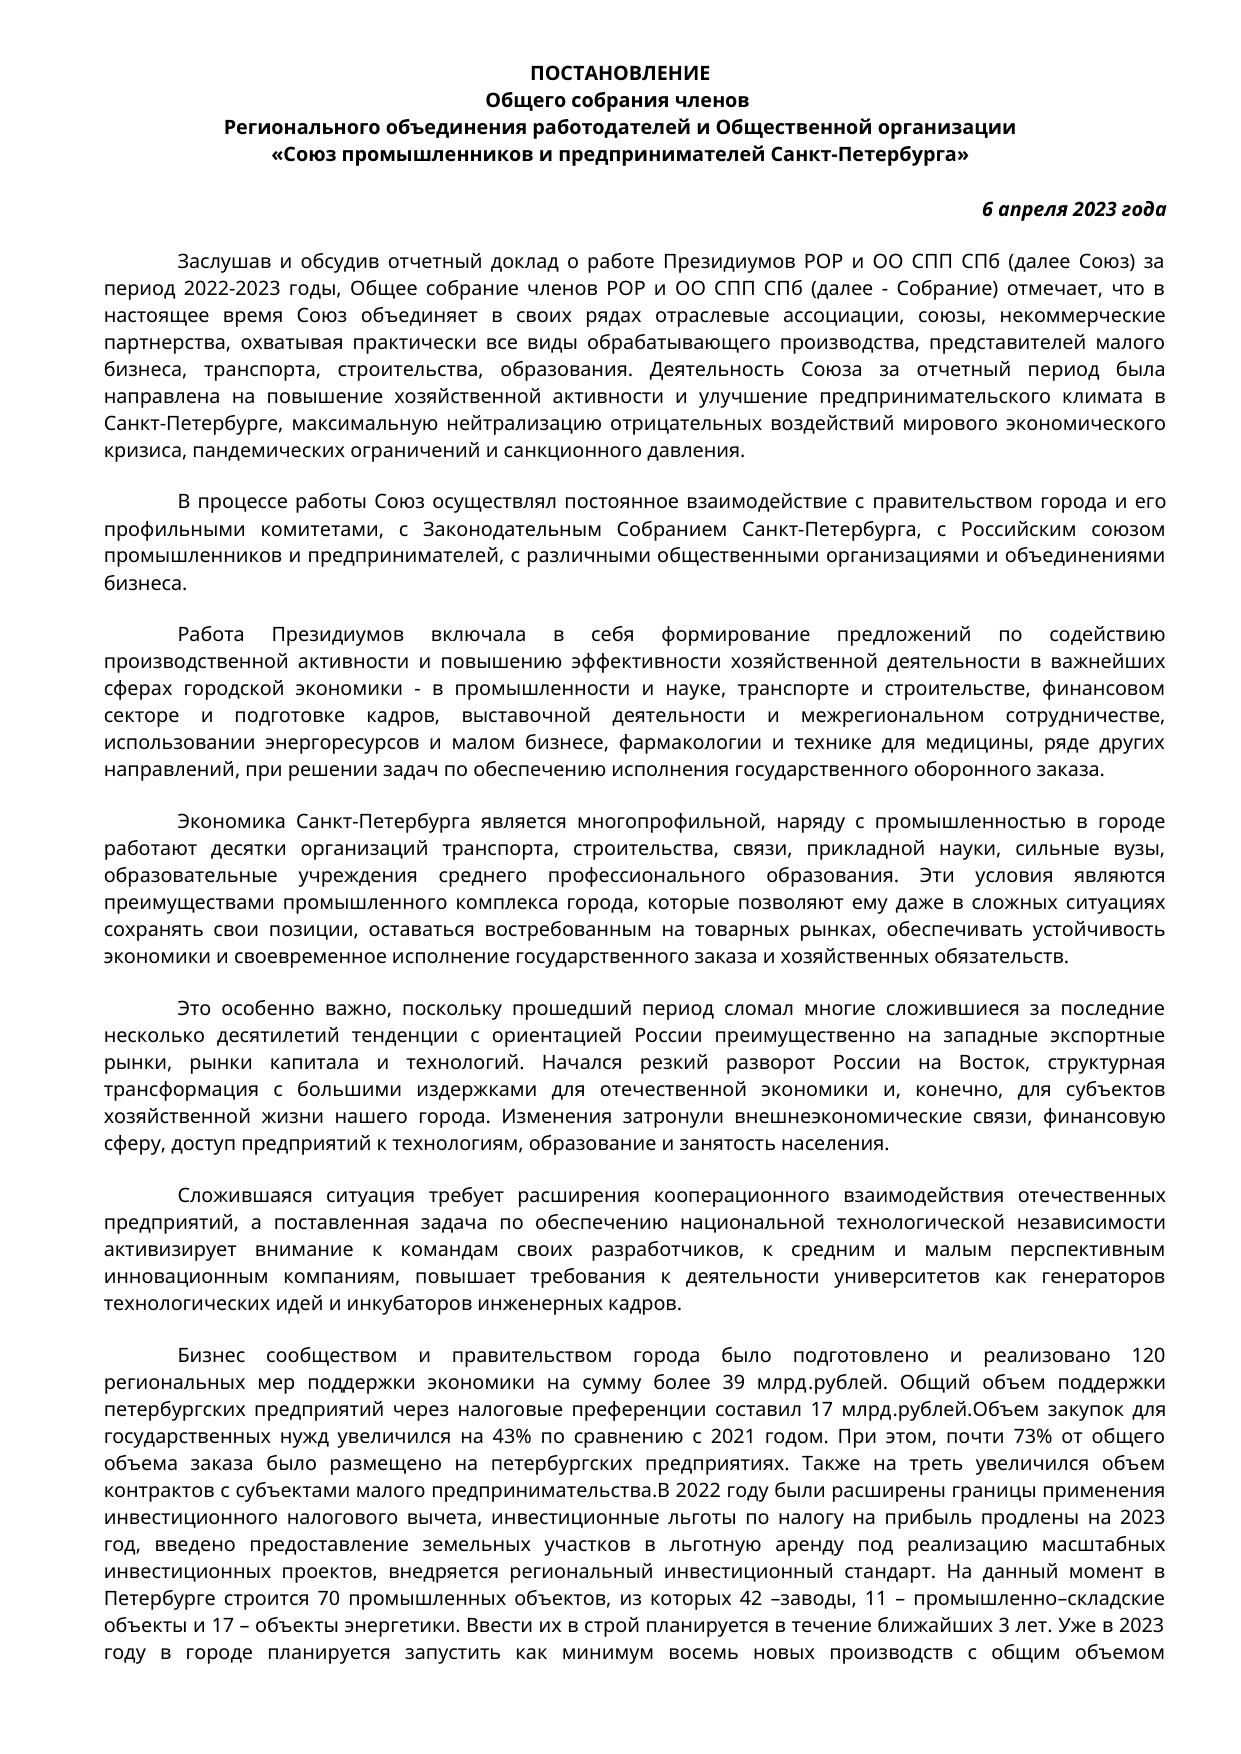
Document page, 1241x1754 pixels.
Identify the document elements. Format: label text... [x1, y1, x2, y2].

text Общего собрания членов Регионального объединения работодателей и Общественной организации «Союз промышленников и предпринимателей Санкт-Петербурга» [59, 86, 1181, 167]
text Работа Президиумов включала в себя формирование предложений по содействию производственной активности и повышению эффективности хозяйственной деятельности в важнейших сферах городской экономики - в промышленности и науке, транспорте и строительстве, финансовом секторе и подготовке кадров, выставочной деятельности и межрегиональном сотрудничестве, использовании энергоресурсов и малом бизнесе, фармакологии и технике для медицины, ряде других направлений, при решении задач по обеспечению исполнения государственного оборонного заказа. [103, 621, 1167, 783]
text Это особенно важно, поскольку прошедший период сломал многие сложившиеся за последние несколько десятилетий тенденции с ориентацией России преимущественно на западные экспортные рынки, рынки капитала и технологий. Начался резкий разворот России на Восток, структурная трансформация с большими издержками для отечественной экономики и, конечно, для субъектов хозяйственной жизни нашего города. Изменения затронули внешнеэкономические связи, финансовую сферу, доступ предприятий к технологиям, образование и занятость населения. [103, 994, 1167, 1156]
text В процессе работы Союз осуществлял постоянное взаимодействие с правительством города и его профильными комитетами, с Законодательным Собранием Санкт-Петербурга, с Российским союзом промышленников и предпринимателей, с различными общественными организациями и объединениями бизнеса. [103, 488, 1167, 596]
text Заслушав и обсудив отчетный доклад о работе Президиумов РОР и ОО СПП СПб (далее Союз) за период 2022-2023 годы, Общее собрание членов РОР и ОО СПП СПб (далее - Собрание) отмечает, что в настоящее время Союз объединяет в своих рядах отраслевые ассоциации, союзы, некоммерческие партнерства, охватывая практически все виды обрабатывающего производства, представителей малого бизнеса, транспорта, строительства, образования. Деятельность Союза за отчетный период была направлена на повышение хозяйственной активности и улучшение предпринимательского климата в Санкт-Петербурге, максимальную нейтрализацию отрицательных воздействий мирового экономического кризиса, пандемических ограничений и санкционного давления. [103, 247, 1167, 463]
text Сложившаяся ситуация требует расширения кооперационного взаимодействия отечественных предприятий, а поставленная задача по обеспечению национальной технологической независимости активизирует внимание к командам своих разработчиков, к средним и малым перспективным инновационным компаниям, повышает требования к деятельности университетов как генераторов технологических идей и инкубаторов инженерных кадров. [103, 1181, 1167, 1316]
text 6 апреля 2023 года [103, 195, 1167, 222]
text Экономика Санкт-Петербурга является многопрофильной, наряду с промышленностью в городе работают десятки организаций транспорта, строительства, связи, прикладной науки, сильные вузы, образовательные учреждения среднего профессионального образования. Эти условия являются преимуществами промышленного комплекса города, которые позволяют ему даже в сложных ситуациях сохранять свои позиции, оставаться востребованным на товарных рынках, обеспечивать устойчивость экономики и своевременное исполнение государственного заказа и хозяйственных обязательств. [103, 808, 1167, 969]
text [103, 1341, 1167, 1665]
text ПОСТАНОВЛЕНИЕ [59, 59, 1181, 86]
